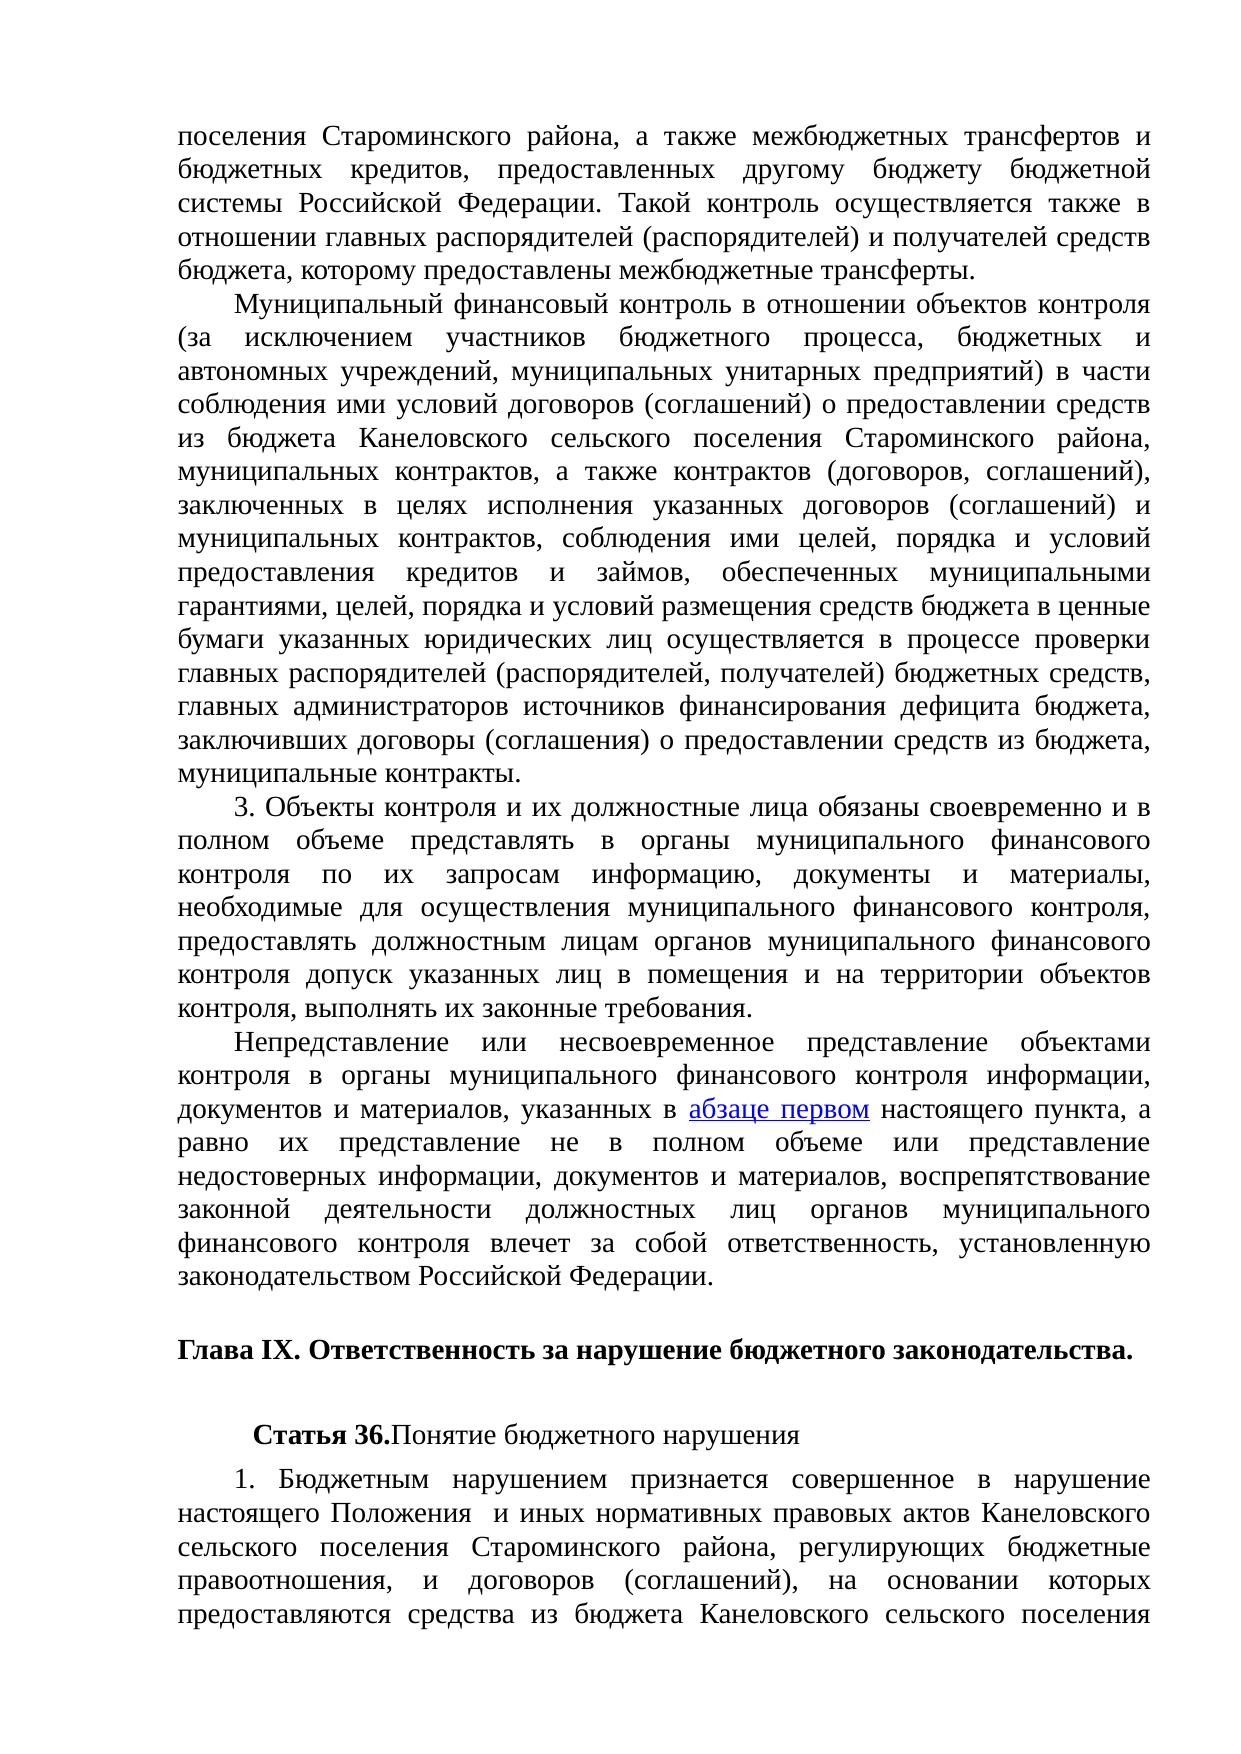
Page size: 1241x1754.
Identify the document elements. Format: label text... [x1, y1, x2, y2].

text 3. Объекты контроля и их должностные лица обязаны своевременно и в полном объеме представлять в органы муниципального финансового контроля по их запросам информацию, документы и материалы, необходимые для осуществления муниципального финансового контроля, предоставлять должностным лицам органов муниципального финансового контроля допуск указанных лиц в помещения и на территории объектов контроля, выполнять их законные требования. [177, 789, 1152, 1024]
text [177, 1462, 1152, 1629]
text Муниципальный финансовый контроль в отношении объектов контроля (за исключением участников бюджетного процесса, бюджетных и автономных учреждений, муниципальных унитарных предприятий) в части соблюдения ими условий договоров (соглашений) о предоставлении средств из бюджета Канеловского сельского поселения Староминского района, муниципальных контрактов, а также контрактов (договоров, соглашений), заключенных в целях исполнения указанных договоров (соглашений) и муниципальных контрактов, соблюдения ими целей, порядка и условий предоставления кредитов и займов, обеспеченных муниципальными гарантиями, целей, порядка и условий размещения средств бюджета в ценные бумаги указанных юридических лиц осуществляется в процессе проверки главных распорядителей (распорядителей, получателей) бюджетных средств, главных администраторов источников финансирования дефицита бюджета, заключивших договоры (соглашения) о предоставлении средств из бюджета, муниципальные контракты. [177, 286, 1152, 789]
subtitle Статья 36.Понятие бюджетного нарушения [177, 1417, 1152, 1450]
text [177, 118, 1152, 286]
text Непредставление или несвоевременное представление объектами контроля в органы муниципального финансового контроля информации, документов и материалов, указанных в абзаце первом настоящего пункта, а равно их представление не в полном объеме или представление недостоверных информации, документов и материалов, воспрепятствование законной деятельности должностных лиц органов муниципального финансового контроля влечет за собой ответственность, установленную законодательством Российской Федерации. [177, 1024, 1152, 1292]
subtitle Глава IХ. Ответственность за нарушение бюджетного законодательства. [177, 1332, 1152, 1366]
